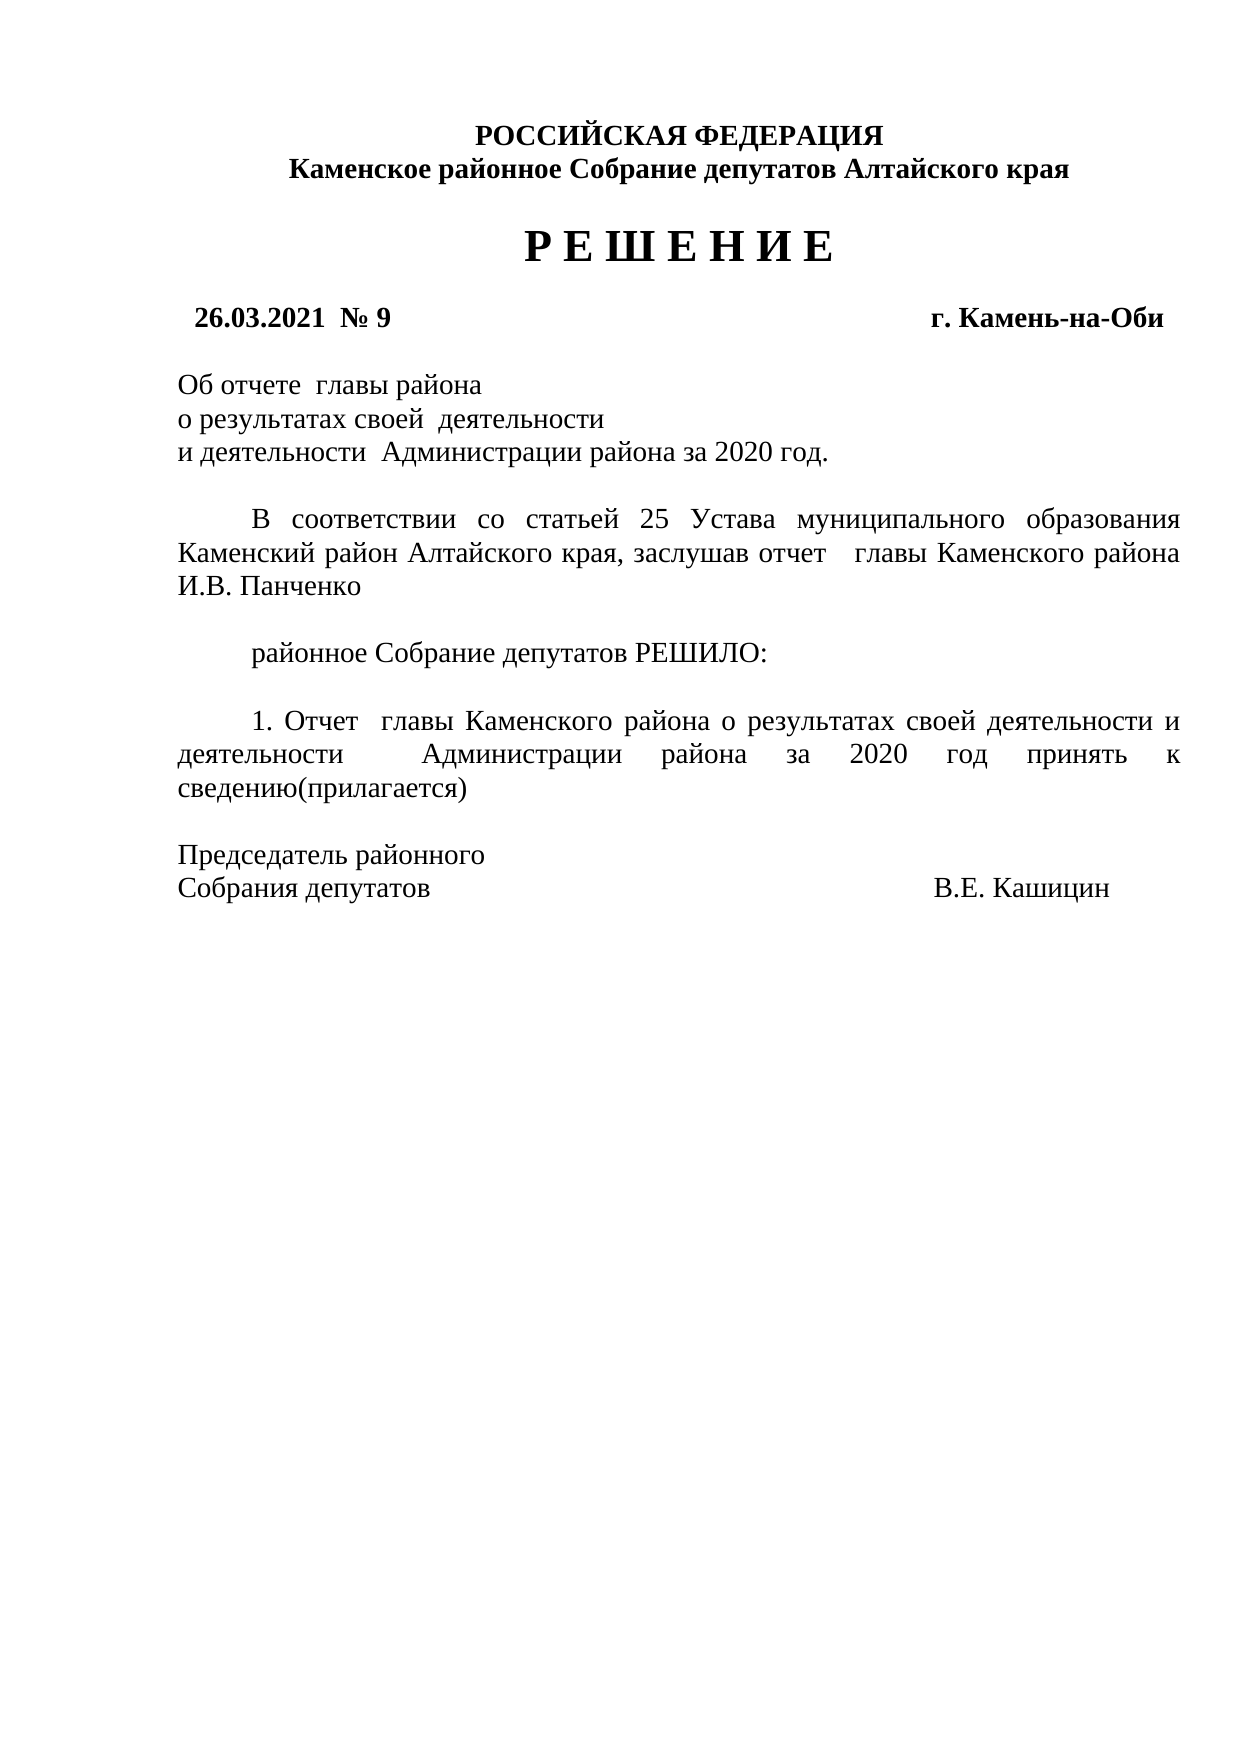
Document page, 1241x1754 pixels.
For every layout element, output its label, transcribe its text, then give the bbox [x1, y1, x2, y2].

text 1. Отчет главы Каменского района о результатах своей деятельности и деятельности Администрации района за 2020 год принять к сведению(прилагается) [177, 703, 1181, 803]
text Председатель районного [177, 837, 1181, 870]
text В соответствии со статьей 25 Устава муниципального образования Каменский район Алтайского края, заслушав отчет главы Каменского района И.В. Панченко [177, 501, 1181, 602]
text 26.03.2021 № 9 г. Камень-на-Оби [177, 300, 1181, 334]
text районное Собрание депутатов РЕШИЛО: [177, 636, 1181, 669]
table_header Об отчете главы района о результатах своей деятельности и деятельности Администрации района за 2020 год. [166, 367, 1240, 468]
title РОССИЙСКАЯ ФЕДЕРАЦИЯ [88, 118, 1181, 152]
text Каменское районное Собрание депутатов Алтайского края [177, 152, 1181, 185]
text Р Е Ш Е Н И Е [177, 219, 1181, 271]
text Собрания депутатов В.Е. Кашицин [177, 870, 1181, 904]
